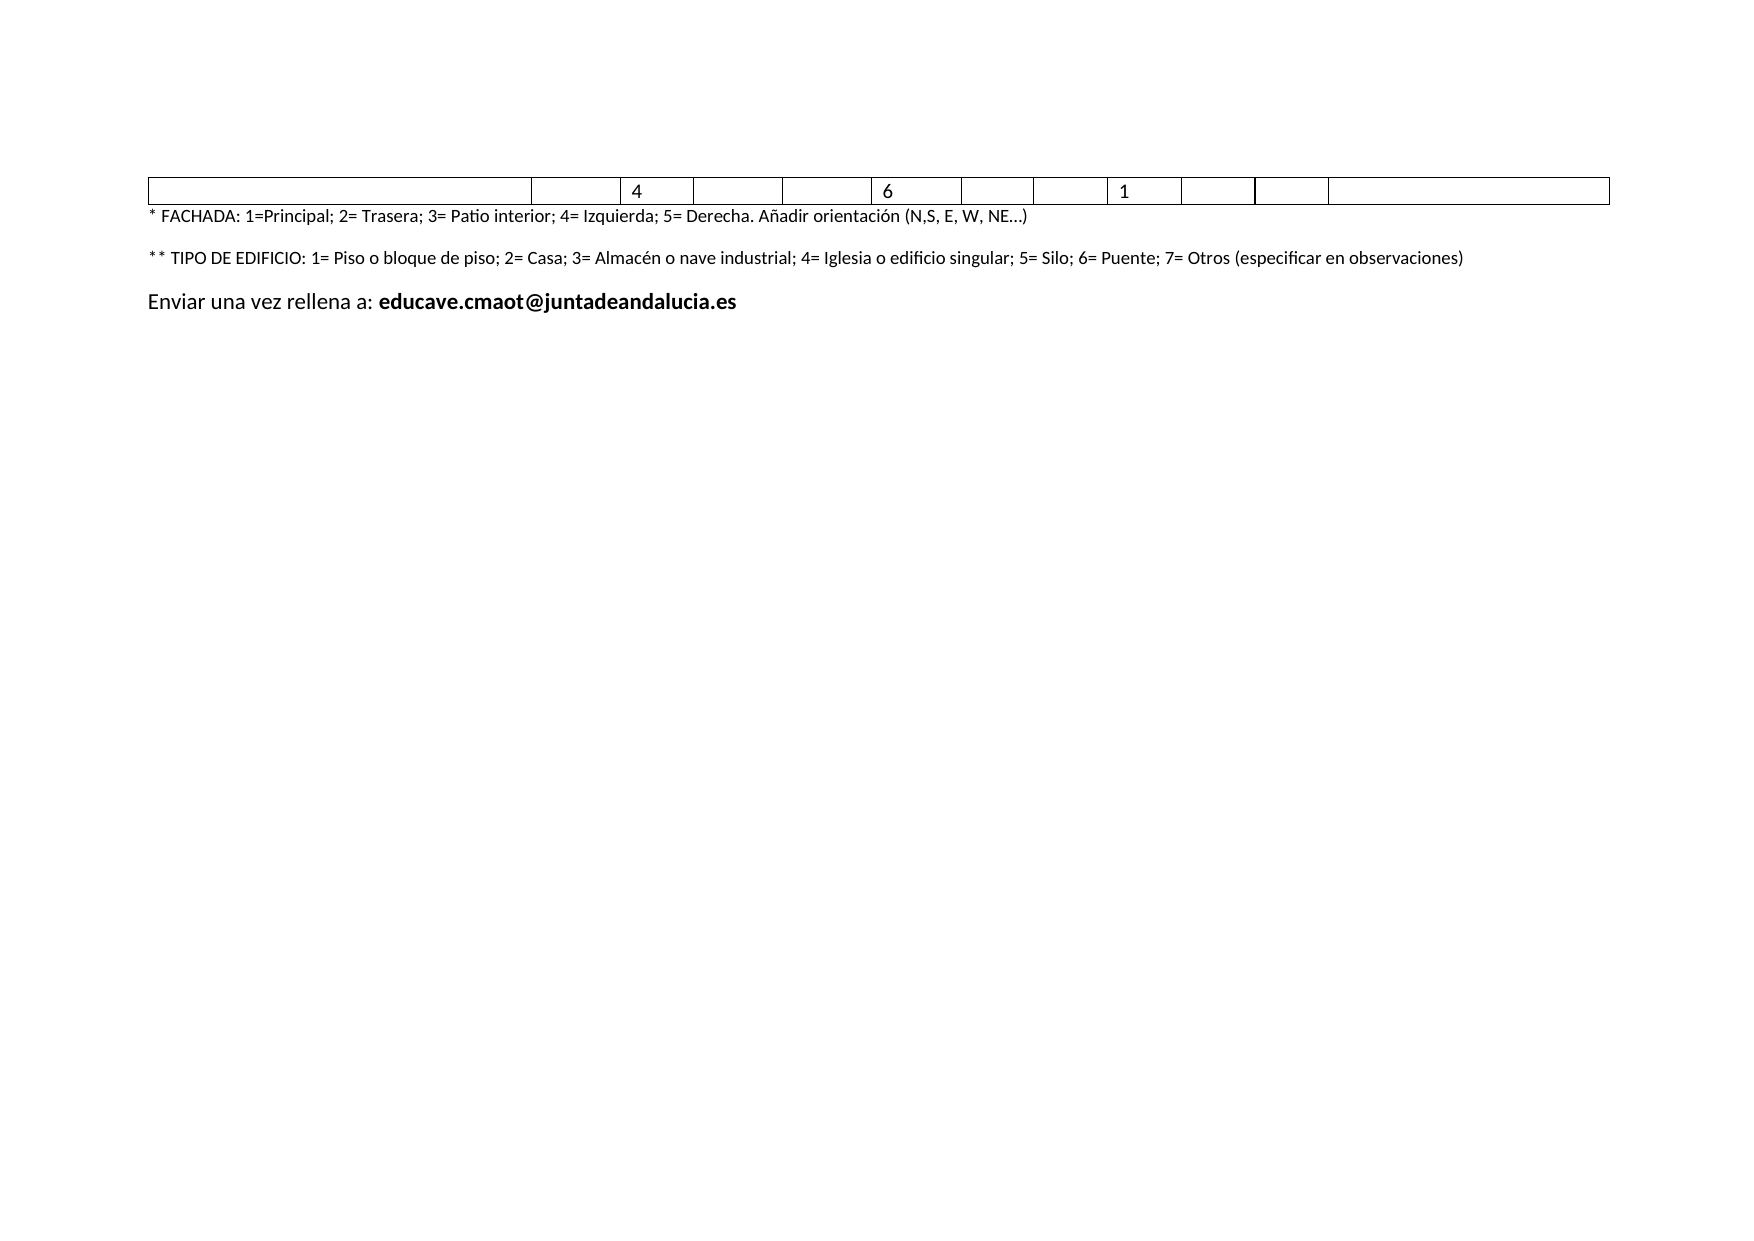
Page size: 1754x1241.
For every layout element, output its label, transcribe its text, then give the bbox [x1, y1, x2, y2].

table_cell 4 1 [1108, 178, 1181, 204]
table_cell 6 [783, 178, 871, 204]
table_cell [962, 178, 1033, 204]
table_cell 1 [694, 178, 782, 204]
table_cell 2+0 [1256, 178, 1328, 204]
table_cell 6 6 [872, 178, 961, 204]
table_cell [1329, 178, 1609, 204]
text ** TIPO DE EDIFICIO: 1= Piso o bloque de piso; 2= Casa; 3= Almacén o nave industrial; 4= Iglesia o edificio singular; 5= Silo; 6= Puente; 7= Otros (especificar en observaciones) [148, 246, 1606, 269]
text * FACHADA: 1=Principal; 2= Trasera; 3= Patio interior; 4= Izquierda; 5= Derecha. Añadir orientación (N,S, E, W, NE…) [148, 205, 1606, 228]
table_cell 1 4 [621, 178, 693, 204]
table_cell [1034, 178, 1107, 204]
text Enviar una vez rellena a: educave.cmaot@juntadeandalucia.es [148, 287, 1606, 315]
table_cell Alborán [149, 178, 531, 204]
table_cell 2 [532, 178, 620, 204]
table_cell [1182, 178, 1254, 204]
